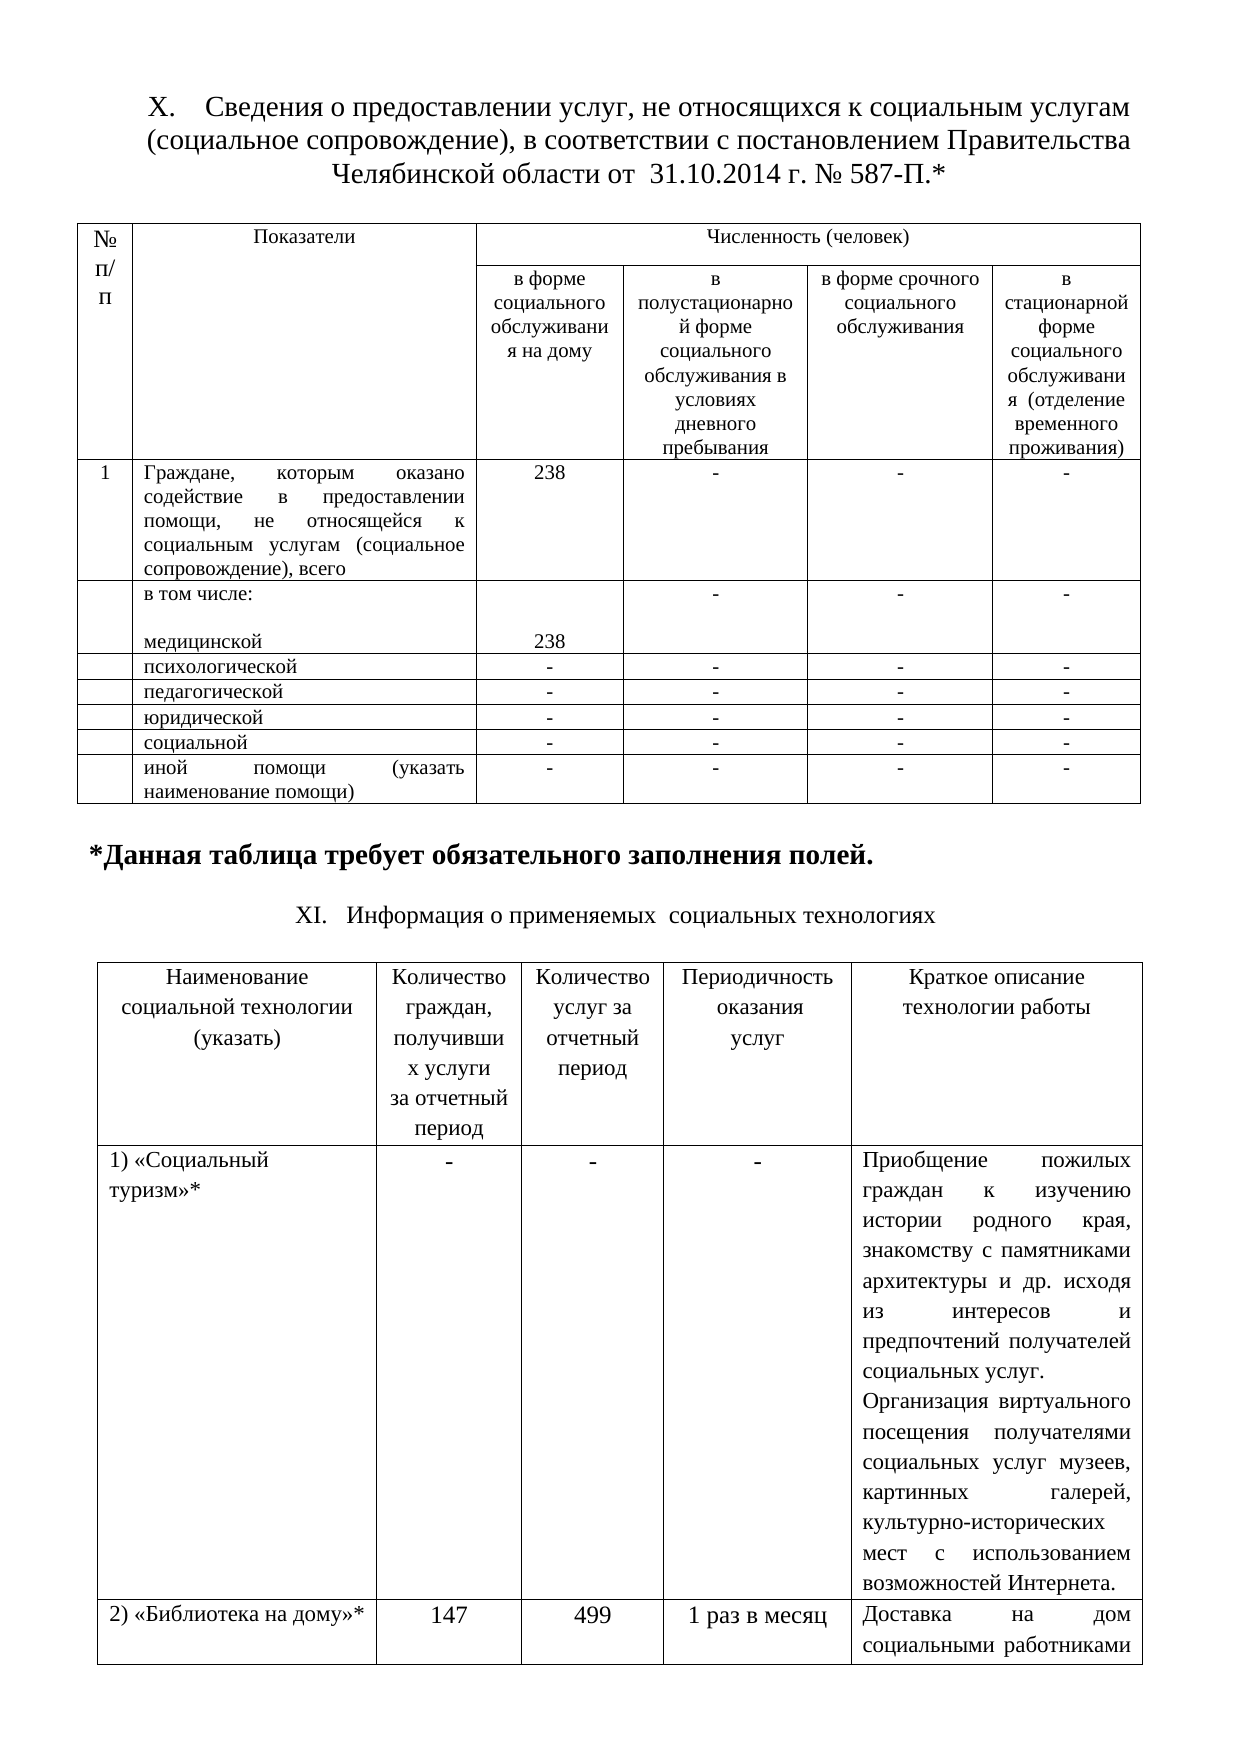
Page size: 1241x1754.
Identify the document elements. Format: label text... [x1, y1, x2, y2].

table_cell - [624, 581, 807, 629]
table_cell 1) «Социальный туризм»* [98, 1146, 376, 1599]
table_cell 1 [78, 460, 132, 580]
table_cell в форме срочного социального обслуживания [808, 266, 992, 459]
table_cell - [477, 755, 623, 803]
table_cell 238 [477, 460, 623, 580]
text *Данная таблица требует обязательного заполнения полей. [89, 837, 1152, 871]
table_cell [993, 629, 1140, 653]
table_cell [78, 581, 132, 629]
table_cell - [993, 680, 1140, 703]
table_header Количество граждан, получивших услуги за отчетный период [377, 963, 521, 1145]
table_cell [78, 680, 132, 703]
table_cell [78, 654, 132, 678]
table_cell [477, 581, 623, 629]
table_cell - [624, 755, 807, 803]
table_cell в стационарной форме социального обслуживания (отделение временного проживания) [993, 266, 1140, 459]
text XI. Информация о применяемых социальных технологиях [89, 900, 1152, 928]
table_cell 499 [522, 1600, 663, 1664]
table_cell - [993, 730, 1140, 754]
table_cell социальной [133, 730, 476, 754]
table_cell - [522, 1146, 663, 1599]
table_cell [78, 705, 132, 729]
table_cell юридической [133, 705, 476, 729]
table_header Показатели [133, 224, 476, 459]
table_cell [78, 730, 132, 754]
table_cell - [477, 654, 623, 678]
table_cell - [808, 460, 992, 580]
table_cell - [664, 1146, 851, 1599]
table_cell - [993, 581, 1140, 629]
table_cell - [477, 680, 623, 703]
table_cell в форме социального обслуживания на дому [477, 266, 623, 459]
table_cell - [477, 730, 623, 754]
table_cell - [624, 705, 807, 729]
table_header Периодичность оказания услуг [664, 963, 851, 1145]
table_cell [624, 629, 807, 653]
table_cell - [993, 654, 1140, 678]
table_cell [98, 1600, 376, 1664]
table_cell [852, 1600, 1142, 1664]
table_header Количество услуг за отчетный период [522, 963, 663, 1145]
table_cell в полустационарной форме социального обслуживания в условиях дневного пребывания [624, 266, 807, 459]
table_cell - [377, 1146, 521, 1599]
table_cell - [808, 654, 992, 678]
table_cell - [624, 460, 807, 580]
table_cell 238 [477, 629, 623, 653]
table_cell Приобщение пожилых граждан к изучению истории родного края, знакомству с памятниками архитектуры и др. исходя из интересов и предпочтений получателей социальных услуг. Организация виртуального посещения получателями социальных услуг музеев, картинных галерей, культурно-исторических мест с использованием возможностей Интернета. [852, 1146, 1142, 1599]
table_cell иной помощи (указать наименование помощи) [133, 755, 476, 803]
table_cell - [808, 730, 992, 754]
table_cell - [808, 680, 992, 703]
table_cell - [993, 460, 1140, 580]
table_cell - [993, 705, 1140, 729]
table_cell в том числе: [133, 581, 476, 629]
table_cell [808, 629, 992, 653]
table_cell - [808, 581, 992, 629]
table_header № п/п [78, 224, 132, 459]
table_cell - [624, 730, 807, 754]
table_cell медицинской [133, 629, 476, 653]
table_cell - [477, 705, 623, 729]
table_cell [78, 755, 132, 803]
table_cell - [624, 654, 807, 678]
table_cell [78, 629, 132, 653]
text X. Сведения о предоставлении услуг, не относящихся к социальным услугам (социальное сопровождение), в соответствии с постановлением Правительства Челябинской области от 31.10.2014 г. № 587-П.* [126, 89, 1152, 189]
table_header Наименование социальной технологии (указать) [98, 963, 376, 1145]
table_cell педагогической [133, 680, 476, 703]
table_cell Граждане, которым оказано содействие в предоставлении помощи, не относящейся к социальным услугам (социальное сопровождение), всего [133, 460, 476, 580]
table_cell 147 [377, 1600, 521, 1664]
table_cell - [624, 680, 807, 703]
table_cell - [808, 705, 992, 729]
table_cell 1 раз в месяц [664, 1600, 851, 1664]
table_cell - [993, 755, 1140, 803]
table_cell психологической [133, 654, 476, 678]
table_header Краткое описание технологии работы [852, 963, 1142, 1145]
table_cell - [808, 755, 992, 803]
table_header Численность (человек) [477, 224, 1140, 265]
